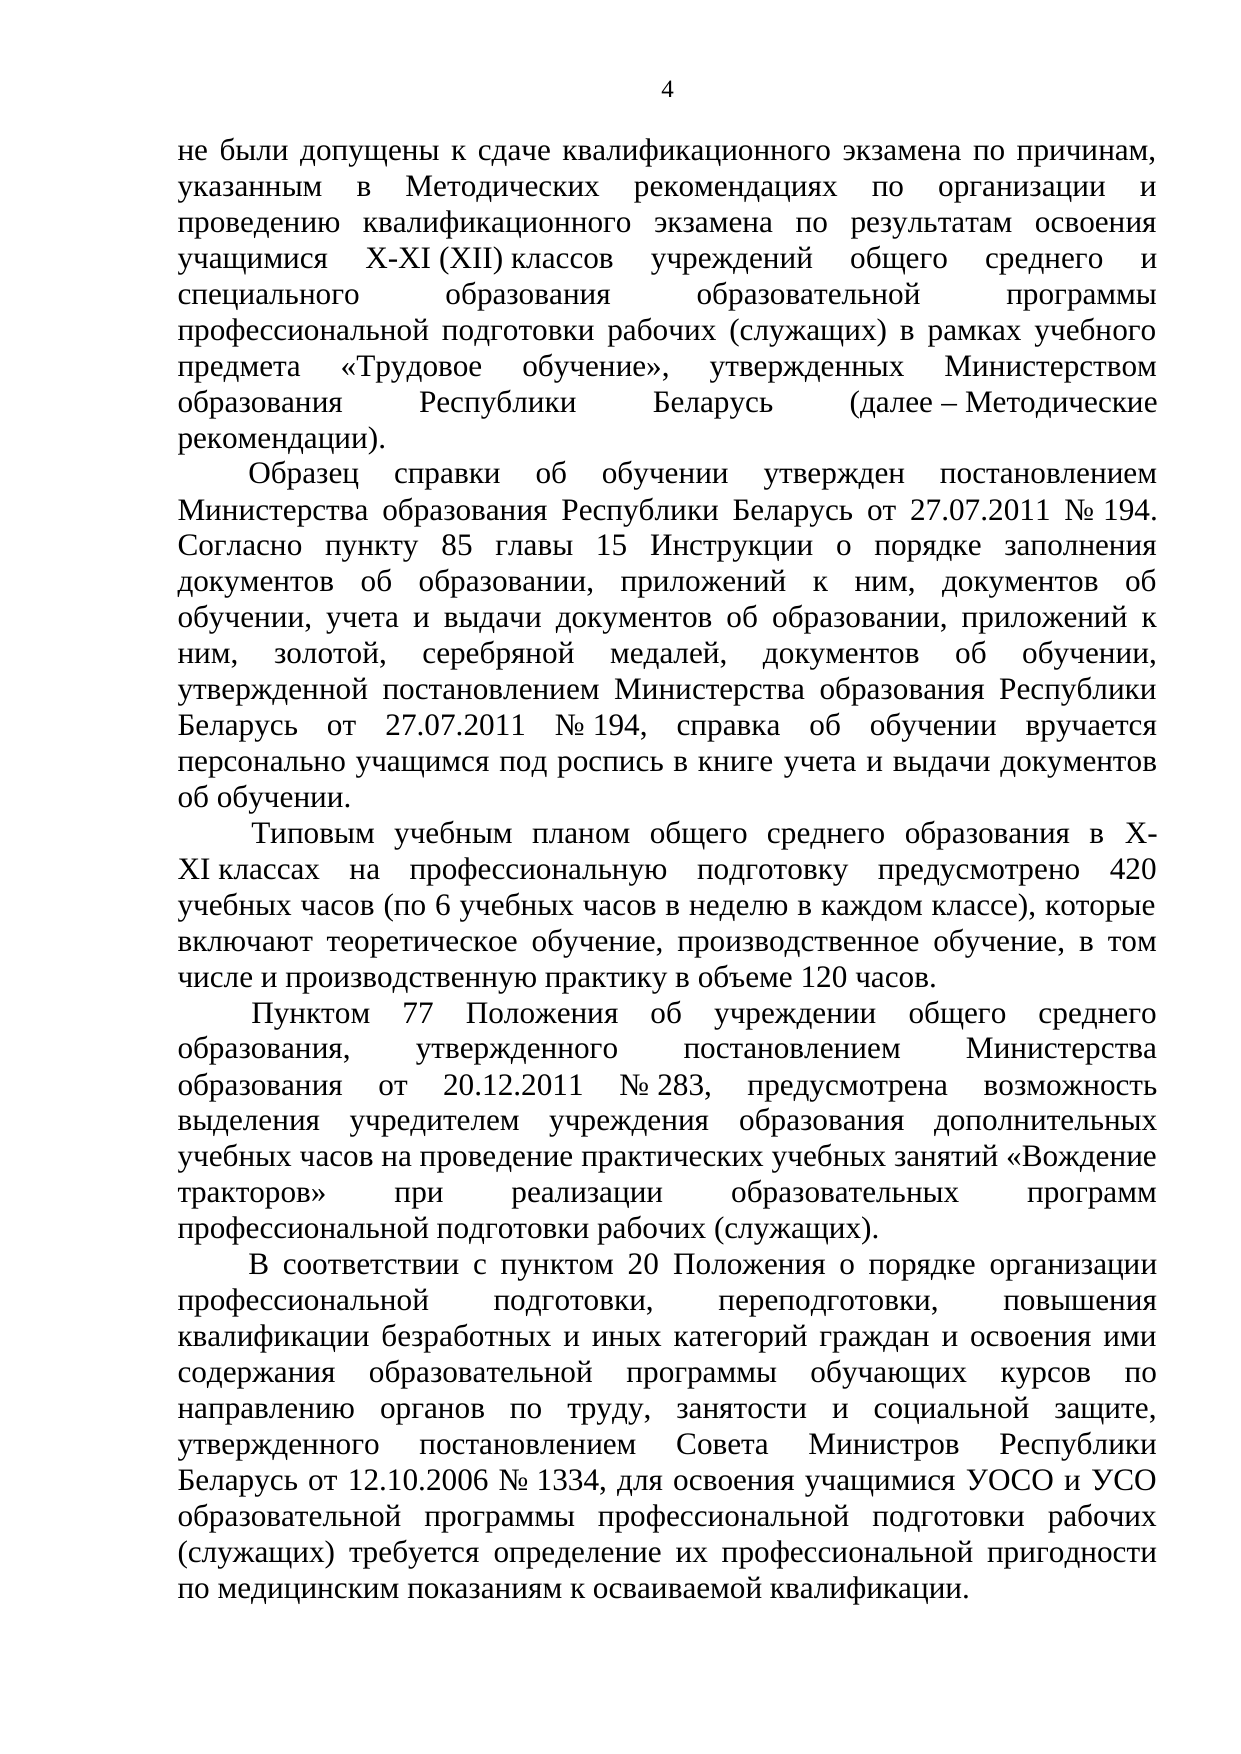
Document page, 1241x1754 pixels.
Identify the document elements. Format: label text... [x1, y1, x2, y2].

text Образец справки об обучении утвержден постановлением Министерства образования Республики Беларусь от 27.07.2011 № 194. Согласно пункту 85 главы 15 Инструкции о порядке заполнения документов об образовании, приложений к ним, документов об обучении, учета и выдачи документов об образовании, приложений к ним, золотой, серебряной медалей, документов об обучении, утвержденной постановлением Министерства образования Республики Беларусь от 27.07.2011 № 194, справка об обучении вручается персонально учащимся под роспись в книге учета и выдачи документов об обучении. [177, 455, 1157, 814]
text Типовым учебным планом общего среднего образования в X-XI классах на профессиональную подготовку предусмотрено 420 учебных часов (по 6 учебных часов в неделю в каждом классе), которые включают теоретическое обучение, производственное обучение, в том числе и производственную практику в объеме 120 часов. [177, 814, 1157, 994]
text Пунктом 77 Положения об учреждении общего среднего образования, утвержденного постановлением Министерства образования от 20.12.2011 № 283, предусмотрена возможность выделения учредителем учреждения образования дополнительных учебных часов на проведение практических учебных занятий «Вождение тракторов» при реализации образовательных программ профессиональной подготовки рабочих (служащих). [177, 994, 1157, 1245]
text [177, 131, 1157, 455]
text В соответствии с пунктом 20 Положения о порядке организации профессиональной подготовки, переподготовки, повышения квалификации безработных и иных категорий граждан и освоения ими содержания образовательной программы обучающих курсов по направлению органов по труду, занятости и социальной защите, утвержденного постановлением Совета Министров Республики Беларусь от 12.10.2006 № 1334, для освоения учащимися УОСО и УСО образовательной программы профессиональной подготовки рабочих (служащих) требуется определение их профессиональной пригодности по медицинским показаниям к осваиваемой квалификации. [177, 1245, 1157, 1605]
